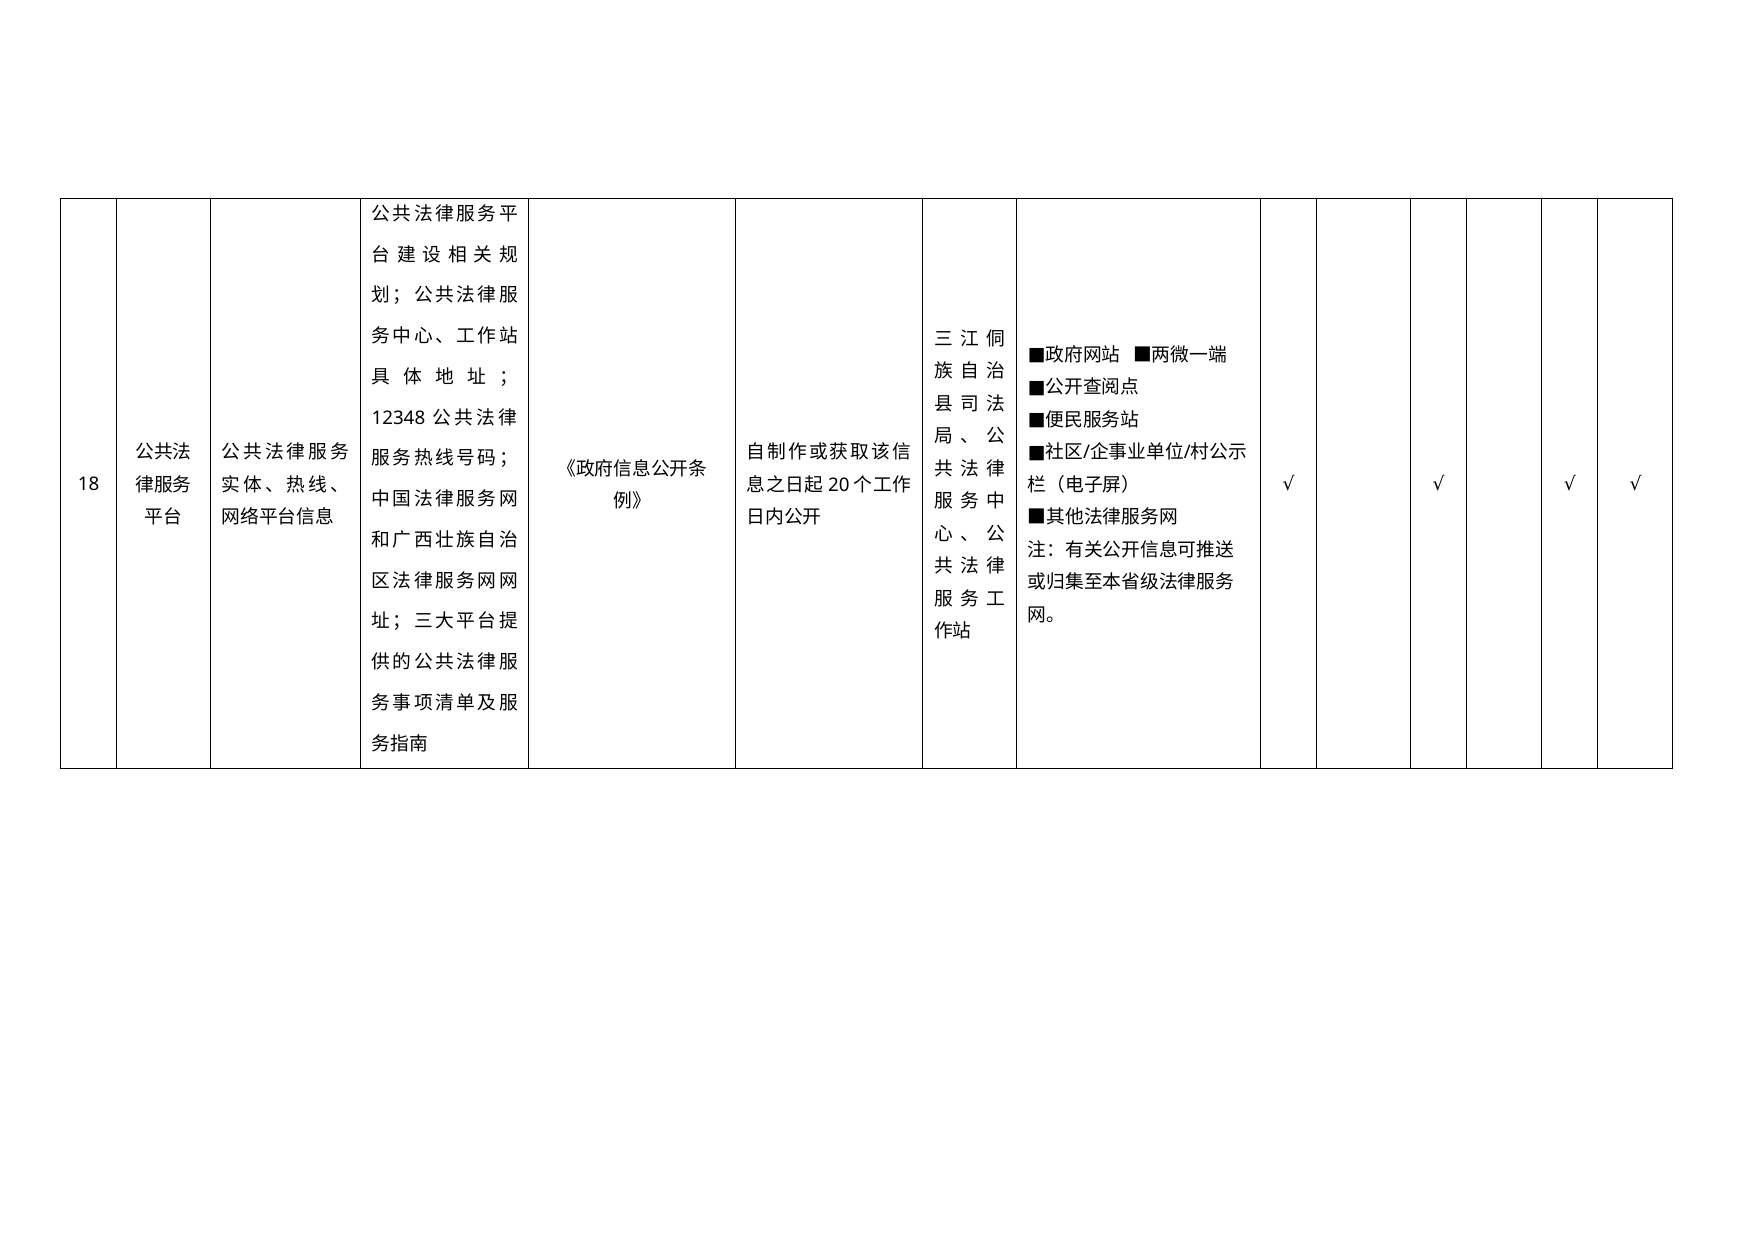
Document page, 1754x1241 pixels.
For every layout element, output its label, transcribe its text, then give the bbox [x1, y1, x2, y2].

table_cell 自制作或获取该信息之日起20个工作日内公开 [736, 199, 922, 768]
table_cell √ [1598, 199, 1672, 768]
table_cell √ [1411, 199, 1466, 768]
table_cell 18 [61, 199, 116, 768]
table_cell √ [1261, 199, 1316, 768]
table_cell [1317, 199, 1410, 768]
table_cell 三江侗族自治县司法局、公共法律服务中心、公共法律服务工作站 [923, 199, 1016, 768]
table_cell 公共法律服务平台 [117, 199, 210, 768]
table_cell 公共法律服务平台建设相关规划；公共法律服务中心、工作站具体地址；12348公共法律服务热线号码；中国法律服务网和广西壮族自治区法律服务网网址；三大平台提供的公共法律服务事项清单及服务指南 [361, 199, 528, 768]
table_cell 《政府信息公开条例》 [529, 199, 735, 768]
table_cell ■政府网站 ■两微一端 ■公开查阅点 ■便民服务站 ■社区/企事业单位/村公示栏（电子屏） ■其他法律服务网 注：有关公开信息可推送或归集至本省级法律服务网。 [1017, 199, 1260, 768]
table_cell 公共法律服务实体、热线、网络平台信息 [211, 199, 360, 768]
table_cell √ [1542, 199, 1597, 768]
table_cell [1467, 199, 1541, 768]
